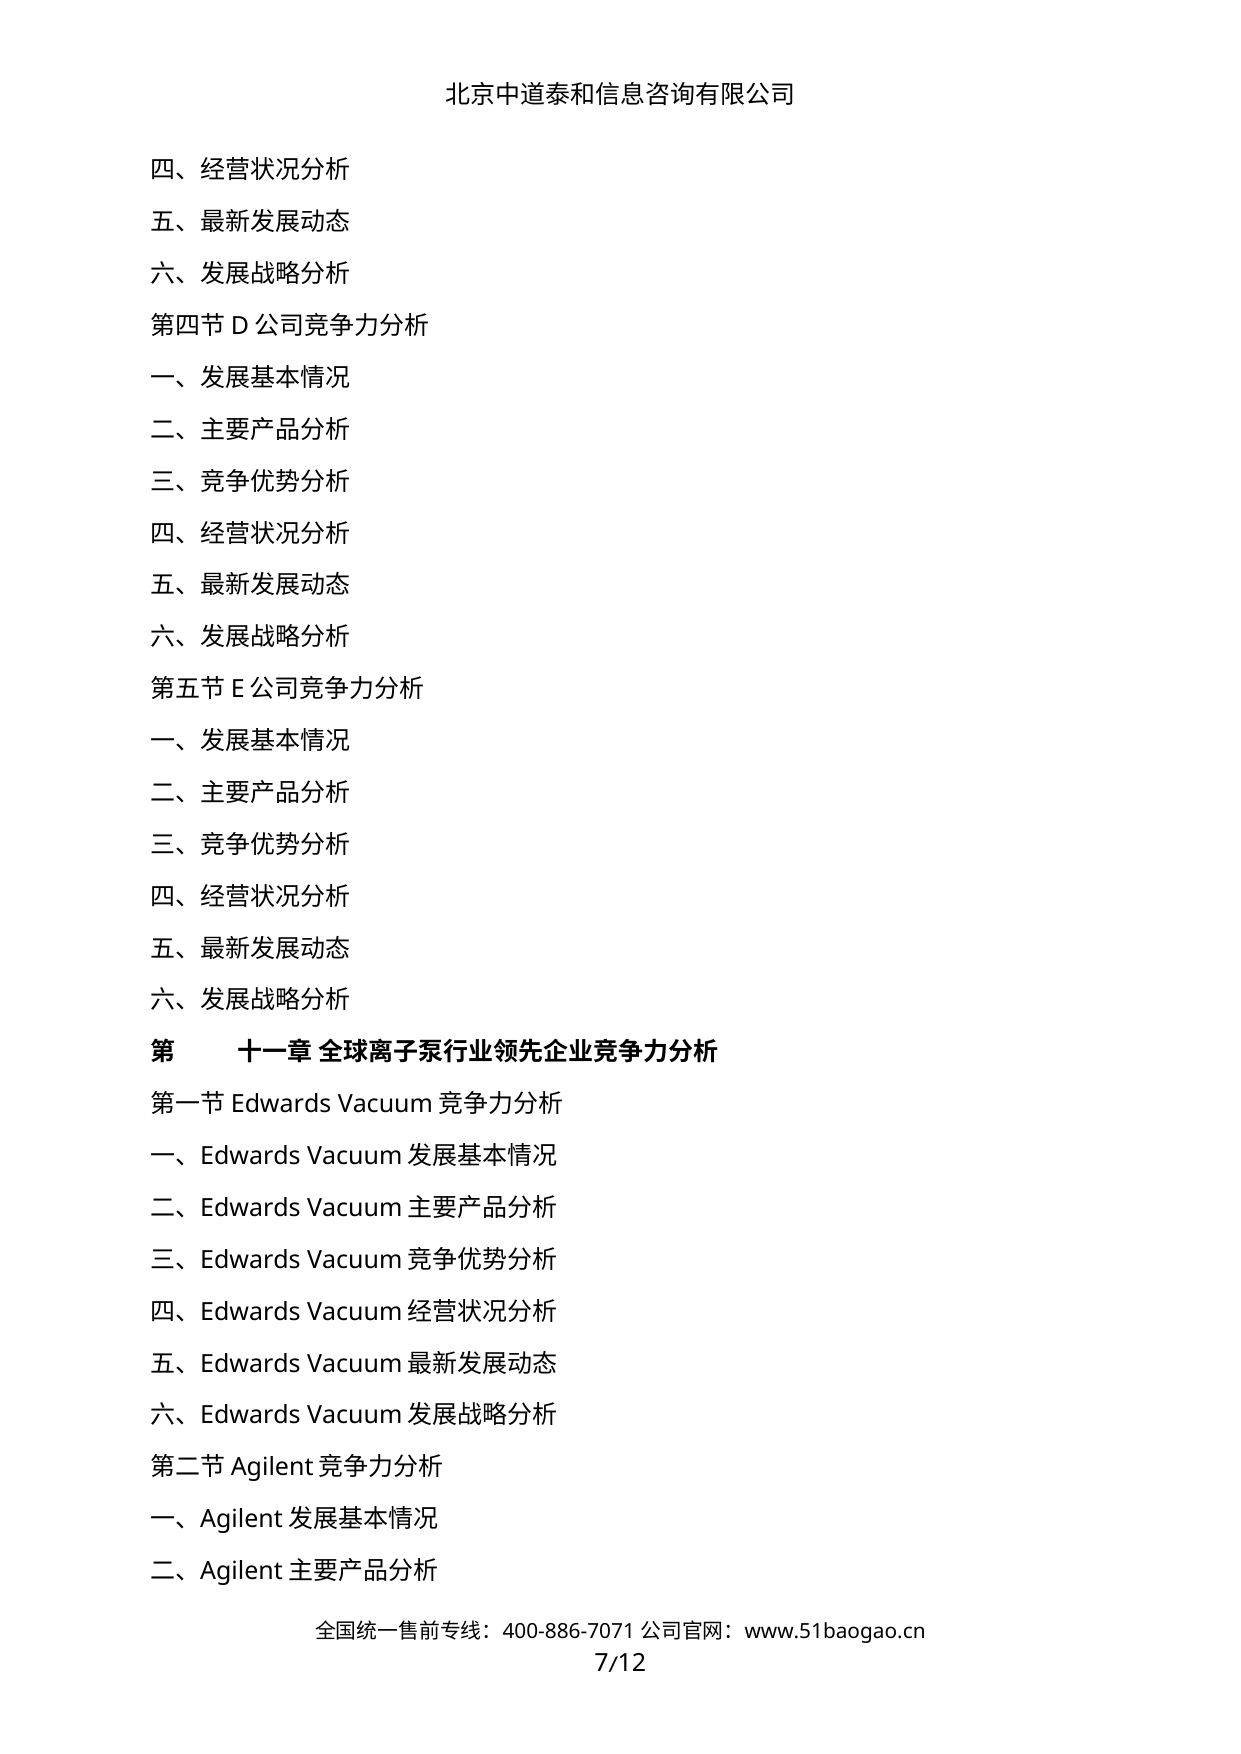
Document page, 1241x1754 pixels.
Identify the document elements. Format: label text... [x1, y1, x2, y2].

text 二、Edwards Vacuum主要产品分析 [150, 1187, 1090, 1224]
text 四、Edwards Vacuum经营状况分析 [150, 1291, 1090, 1327]
text 三、竞争优势分析 [150, 824, 1090, 861]
text 三、竞争优势分析 [150, 461, 1090, 497]
text 第五节 E公司竞争力分析 [150, 669, 1090, 705]
text 二、主要产品分析 [150, 772, 1090, 809]
text 六、Edwards Vacuum发展战略分析 [150, 1395, 1090, 1431]
text 二、主要产品分析 [150, 409, 1090, 446]
text 第四节 D公司竞争力分析 [150, 306, 1090, 342]
text 五、Edwards Vacuum最新发展动态 [150, 1343, 1090, 1379]
text 六、发展战略分析 [150, 254, 1090, 290]
text 一、发展基本情况 [150, 721, 1090, 757]
text 六、发展战略分析 [150, 617, 1090, 653]
text 第一节 Edwards Vacuum竞争力分析 [150, 1084, 1090, 1120]
text 二、Agilent主要产品分析 [150, 1551, 1090, 1587]
text 第 十一章 全球离子泵行业领先企业竞争力分析 [150, 1032, 1090, 1068]
text 一、发展基本情况 [150, 357, 1090, 394]
text 五、最新发展动态 [150, 202, 1090, 238]
text 四、经营状况分析 [150, 513, 1090, 549]
text 一、Edwards Vacuum发展基本情况 [150, 1136, 1090, 1172]
text 五、最新发展动态 [150, 565, 1090, 601]
text 三、Edwards Vacuum竞争优势分析 [150, 1239, 1090, 1276]
text 六、发展战略分析 [150, 980, 1090, 1016]
text 五、最新发展动态 [150, 928, 1090, 964]
text 四、经营状况分析 [150, 150, 1090, 186]
text 四、经营状况分析 [150, 876, 1090, 912]
text 一、Agilent发展基本情况 [150, 1499, 1090, 1535]
text 第二节 Agilent竞争力分析 [150, 1447, 1090, 1483]
